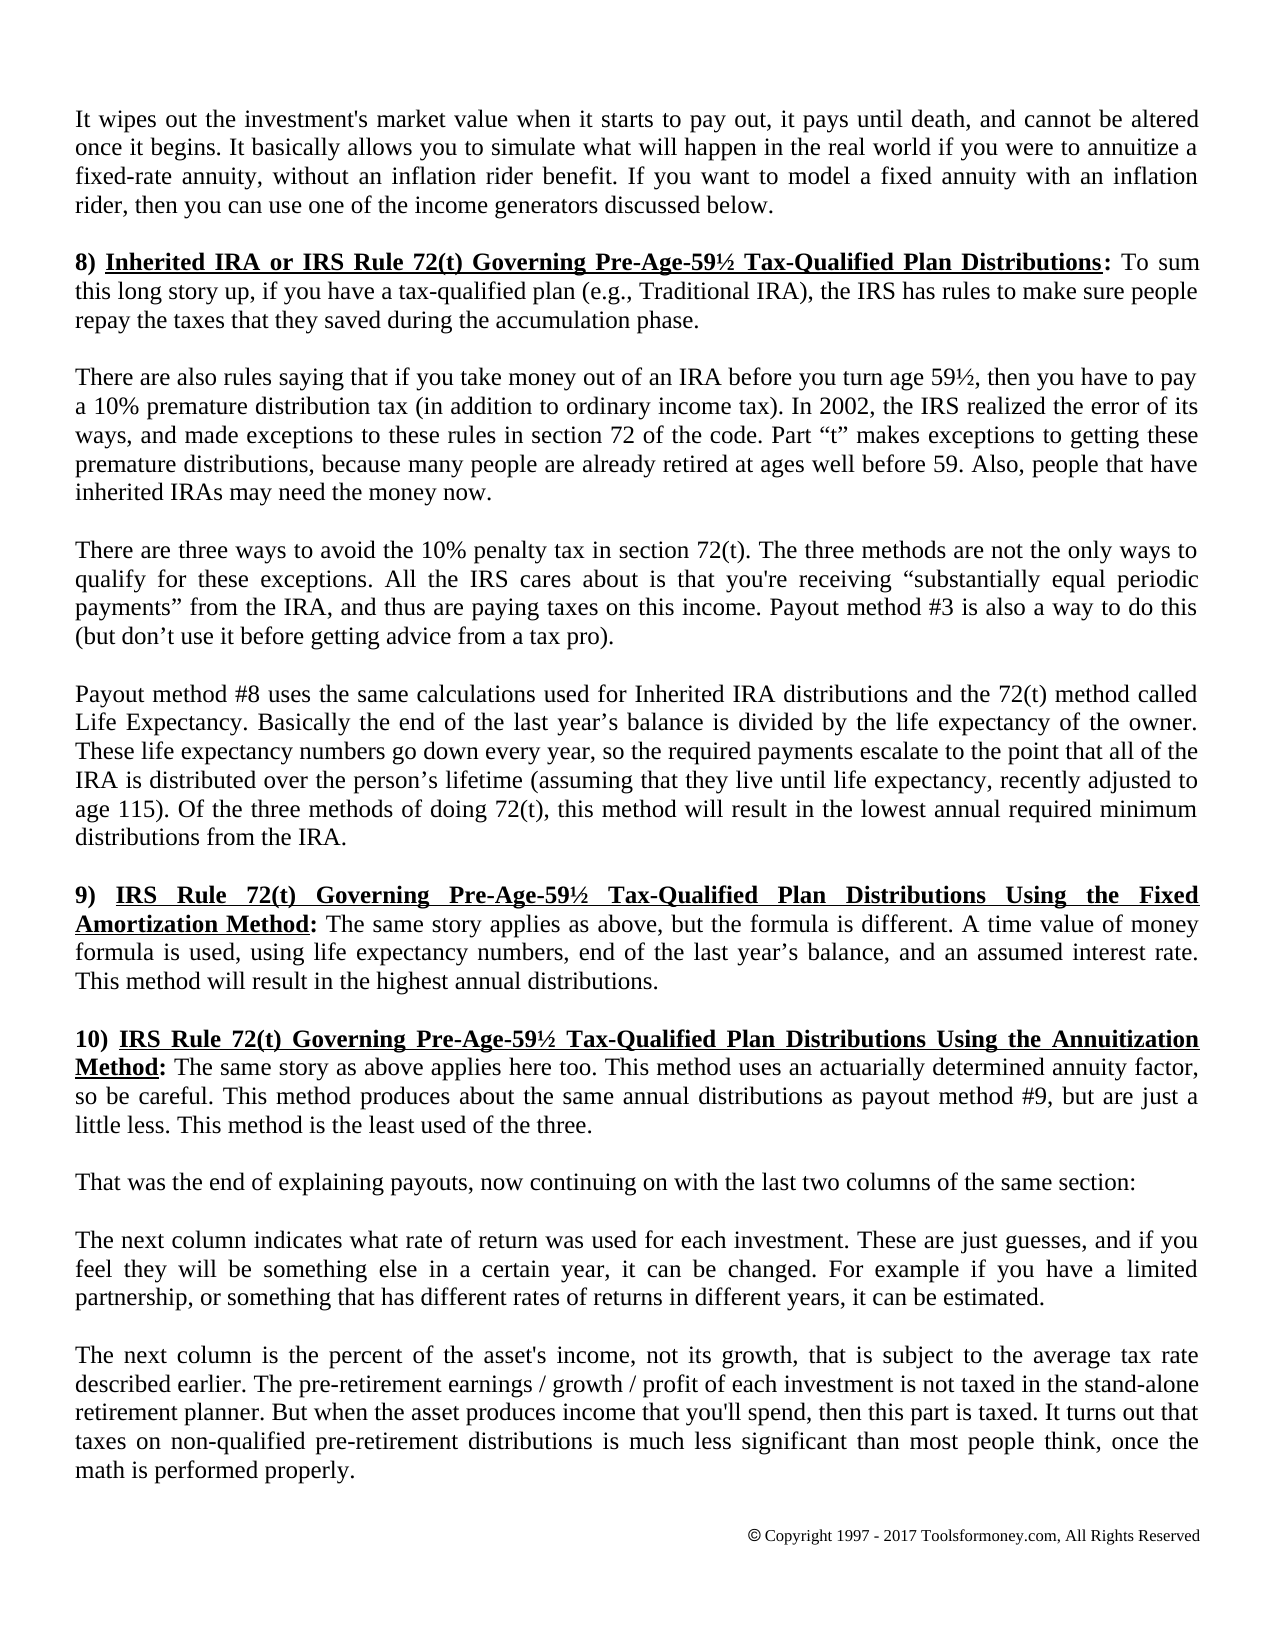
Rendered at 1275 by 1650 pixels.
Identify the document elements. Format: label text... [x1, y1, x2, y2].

text The next column is the percent of the asset's income, not its growth, that is subject to the average tax rate described earlier. The pre-retirement earnings / growth / profit of each investment is not taxed in the stand-alone retirement planner. But when the asset produces income that you'll spend, then this part is taxed. It turns out that taxes on non-qualified pre-retirement distributions is much less significant than most people think, once the math is performed properly. [75, 1340, 1200, 1484]
text 8) Inherited IRA or IRS Rule 72(t) Governing Pre-Age-59½ Tax-Qualified Plan Distributions: To sum this long story up, if you have a tax-qualified plan (e.g., Traditional IRA), the IRS has rules to make sure people repay the taxes that they saved during the accumulation phase. [75, 247, 1200, 334]
text 10) IRS Rule 72(t) Governing Pre-Age-59½ Tax-Qualified Plan Distributions Using the Annuitization Method: The same story as above applies here too. This method uses an actuarially determined annuity factor, so be careful. This method produces about the same annual distributions as payout method #9, but are just a little less. This method is the least used of the three. [75, 1024, 1200, 1139]
text The next column indicates what rate of return was used for each investment. These are just guesses, and if you feel they will be something else in a certain year, it can be changed. For example if you have a limited partnership, or something that has different rates of returns in different years, it can be estimated. [75, 1225, 1200, 1311]
text 9) IRS Rule 72(t) Governing Pre-Age-59½ Tax-Qualified Plan Distributions Using the Fixed Amortization Method: The same story applies as above, but the formula is different. A time value of money formula is used, using life expectancy numbers, end of the last year’s balance, and an assumed interest rate. This method will result in the highest annual distributions. [75, 880, 1200, 995]
text There are also rules saying that if you take money out of an IRA before you turn age 59½, then you have to pay a 10% premature distribution tax (in addition to ordinary income tax). In 2002, the IRS realized the error of its ways, and made exceptions to these rules in section 72 of the code. Part “t” makes exceptions to getting these premature distributions, because many people are already retired at ages well before 59. Also, people that have inherited IRAs may need the money now. [75, 362, 1200, 506]
text That was the end of explaining payouts, now continuing on with the last two columns of the same section: [75, 1167, 1200, 1196]
text There are three ways to avoid the 10% penalty tax in section 72(t). The three methods are not the only ways to qualify for these exceptions. All the IRS cares about is that you're receiving “substantially equal periodic payments” from the IRA, and thus are paying taxes on this income. Payout method #3 is also a way to do this (but don’t use it before getting advice from a tax pro). [75, 535, 1200, 650]
text It wipes out the investment's market value when it starts to pay out, it pays until death, and cannot be altered once it begins. It basically allows you to simulate what will happen in the real world if you were to annuitize a fixed-rate annuity, without an inflation rider benefit. If you want to model a fixed annuity with an inflation rider, then you can use one of the income generators discussed below. [75, 104, 1200, 219]
text Payout method #8 uses the same calculations used for Inherited IRA distributions and the 72(t) method called Life Expectancy. Basically the end of the last year’s balance is divided by the life expectancy of the owner. These life expectancy numbers go down every year, so the required payments escalate to the point that all of the IRA is distributed over the person’s lifetime (assuming that they live until life expectancy, recently adjusted to age 115). Of the three methods of doing 72(t), this method will result in the lowest annual required minimum distributions from the IRA. [75, 679, 1200, 851]
